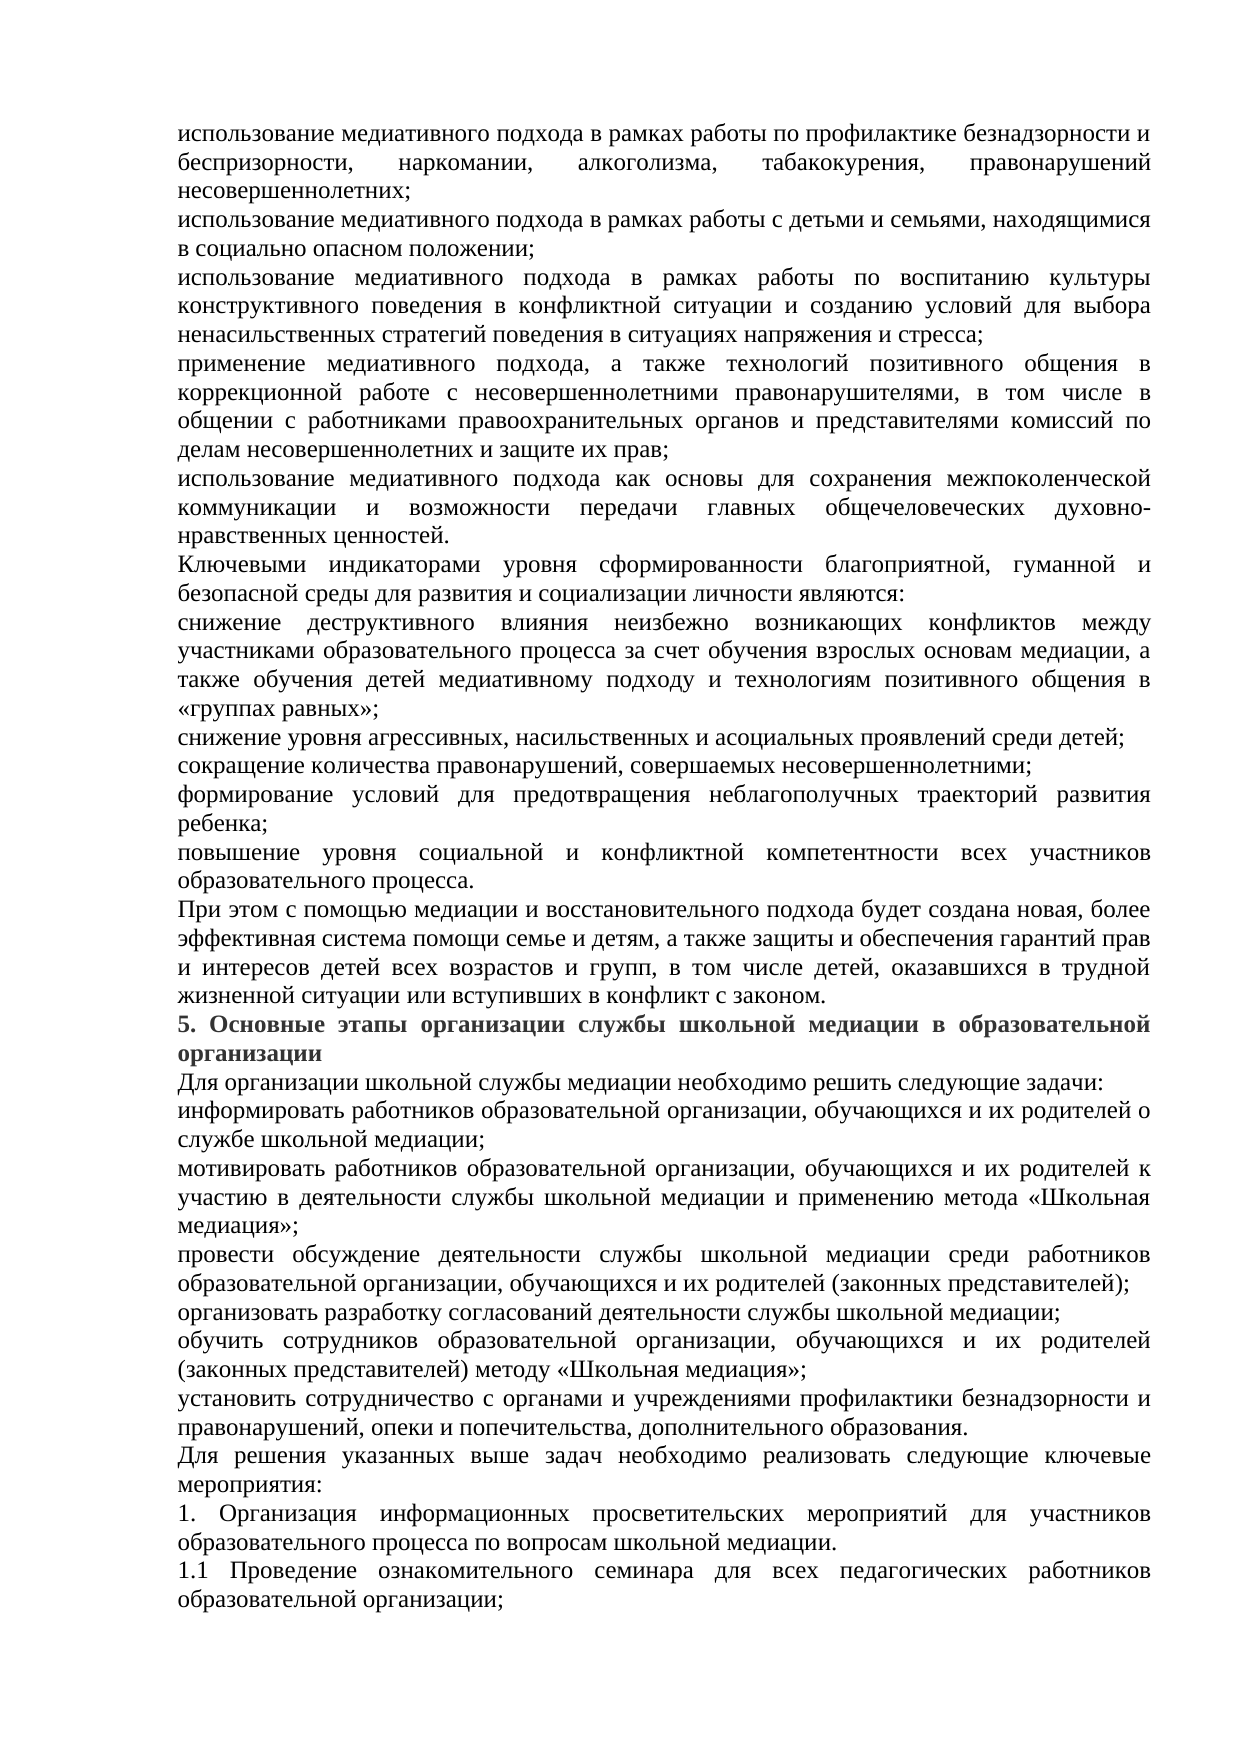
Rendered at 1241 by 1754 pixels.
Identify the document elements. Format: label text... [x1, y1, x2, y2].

text применение медиативного подхода, а также технологий позитивного общения в коррекционной работе с несовершеннолетними правонарушителями, в том числе в общении с работниками правоохранительных органов и представителями комиссий по делам несовершеннолетних и защите их прав; [177, 348, 1152, 463]
text использование медиативного подхода в рамках работы с детьми и семьями, находящимися в социально опасном положении; [177, 204, 1152, 262]
text использование медиативного подхода как основы для сохранения межпоколенческой коммуникации и возможности передачи главных общечеловеческих духовно-нравственных ценностей. [177, 463, 1152, 549]
text организовать разработку согласований деятельности службы школьной медиации; [177, 1297, 1152, 1326]
text снижение уровня агрессивных, насильственных и асоциальных проявлений среди детей; [177, 722, 1152, 751]
text мотивировать работников образовательной организации, обучающихся и их родителей к участию в деятельности службы школьной медиации и применению метода «Школьная медиация»; [177, 1153, 1152, 1239]
text При этом с помощью медиации и восстановительного подхода будет создана новая, более эффективная система помощи семье и детям, а также защиты и обеспечения гарантий прав и интересов детей всех возрастов и групп, в том числе детей, оказавшихся в трудной жизненной ситуации или вступивших в конфликт с законом. [177, 894, 1152, 1009]
text 1.1 Проведение ознакомительного семинара для всех педагогических работников образовательной организации; [177, 1556, 1152, 1613]
text 1. Организация информационных просветительских мероприятий для участников образовательного процесса по вопросам школьной медиации. [177, 1498, 1152, 1556]
text информировать работников образовательной организации, обучающихся и их родителей о службе школьной медиации; [177, 1096, 1152, 1153]
text использование медиативного подхода в рамках работы по воспитанию культуры конструктивного поведения в конфликтной ситуации и созданию условий для выбора ненасильственных стратегий поведения в ситуациях напряжения и стресса; [177, 262, 1152, 348]
text Для решения указанных выше задач необходимо реализовать следующие ключевые мероприятия: [177, 1441, 1152, 1498]
text снижение деструктивного влияния неизбежно возникающих конфликтов между участниками образовательного процесса за счет обучения взрослых основам медиации, а также обучения детей медиативному подходу и технологиям позитивного общения в «группах равных»; [177, 607, 1152, 722]
text установить сотрудничество с органами и учреждениями профилактики безнадзорности и правонарушений, опеки и попечительства, дополнительного образования. [177, 1383, 1152, 1441]
text 5. Основные этапы организации службы школьной медиации в образовательной организации [177, 1009, 1152, 1067]
text повышение уровня социальной и конфликтной компетентности всех участников образовательного процесса. [177, 837, 1152, 894]
text сокращение количества правонарушений, совершаемых несовершеннолетними; [177, 751, 1152, 779]
text Для организации школьной службы медиации необходимо решить следующие задачи: [177, 1067, 1152, 1096]
text использование медиативного подхода в рамках работы по профилактике безнадзорности и беспризорности, наркомании, алкоголизма, табакокурения, правонарушений несовершеннолетних; [177, 118, 1152, 204]
text провести обсуждение деятельности службы школьной медиации среди работников образовательной организации, обучающихся и их родителей (законных представителей); [177, 1239, 1152, 1297]
text обучить сотрудников образовательной организации, обучающихся и их родителей (законных представителей) методу «Школьная медиация»; [177, 1326, 1152, 1383]
text формирование условий для предотвращения неблагополучных траекторий развития ребенка; [177, 779, 1152, 837]
text Ключевыми индикаторами уровня сформированности благоприятной, гуманной и безопасной среды для развития и социализации личности являются: [177, 549, 1152, 607]
